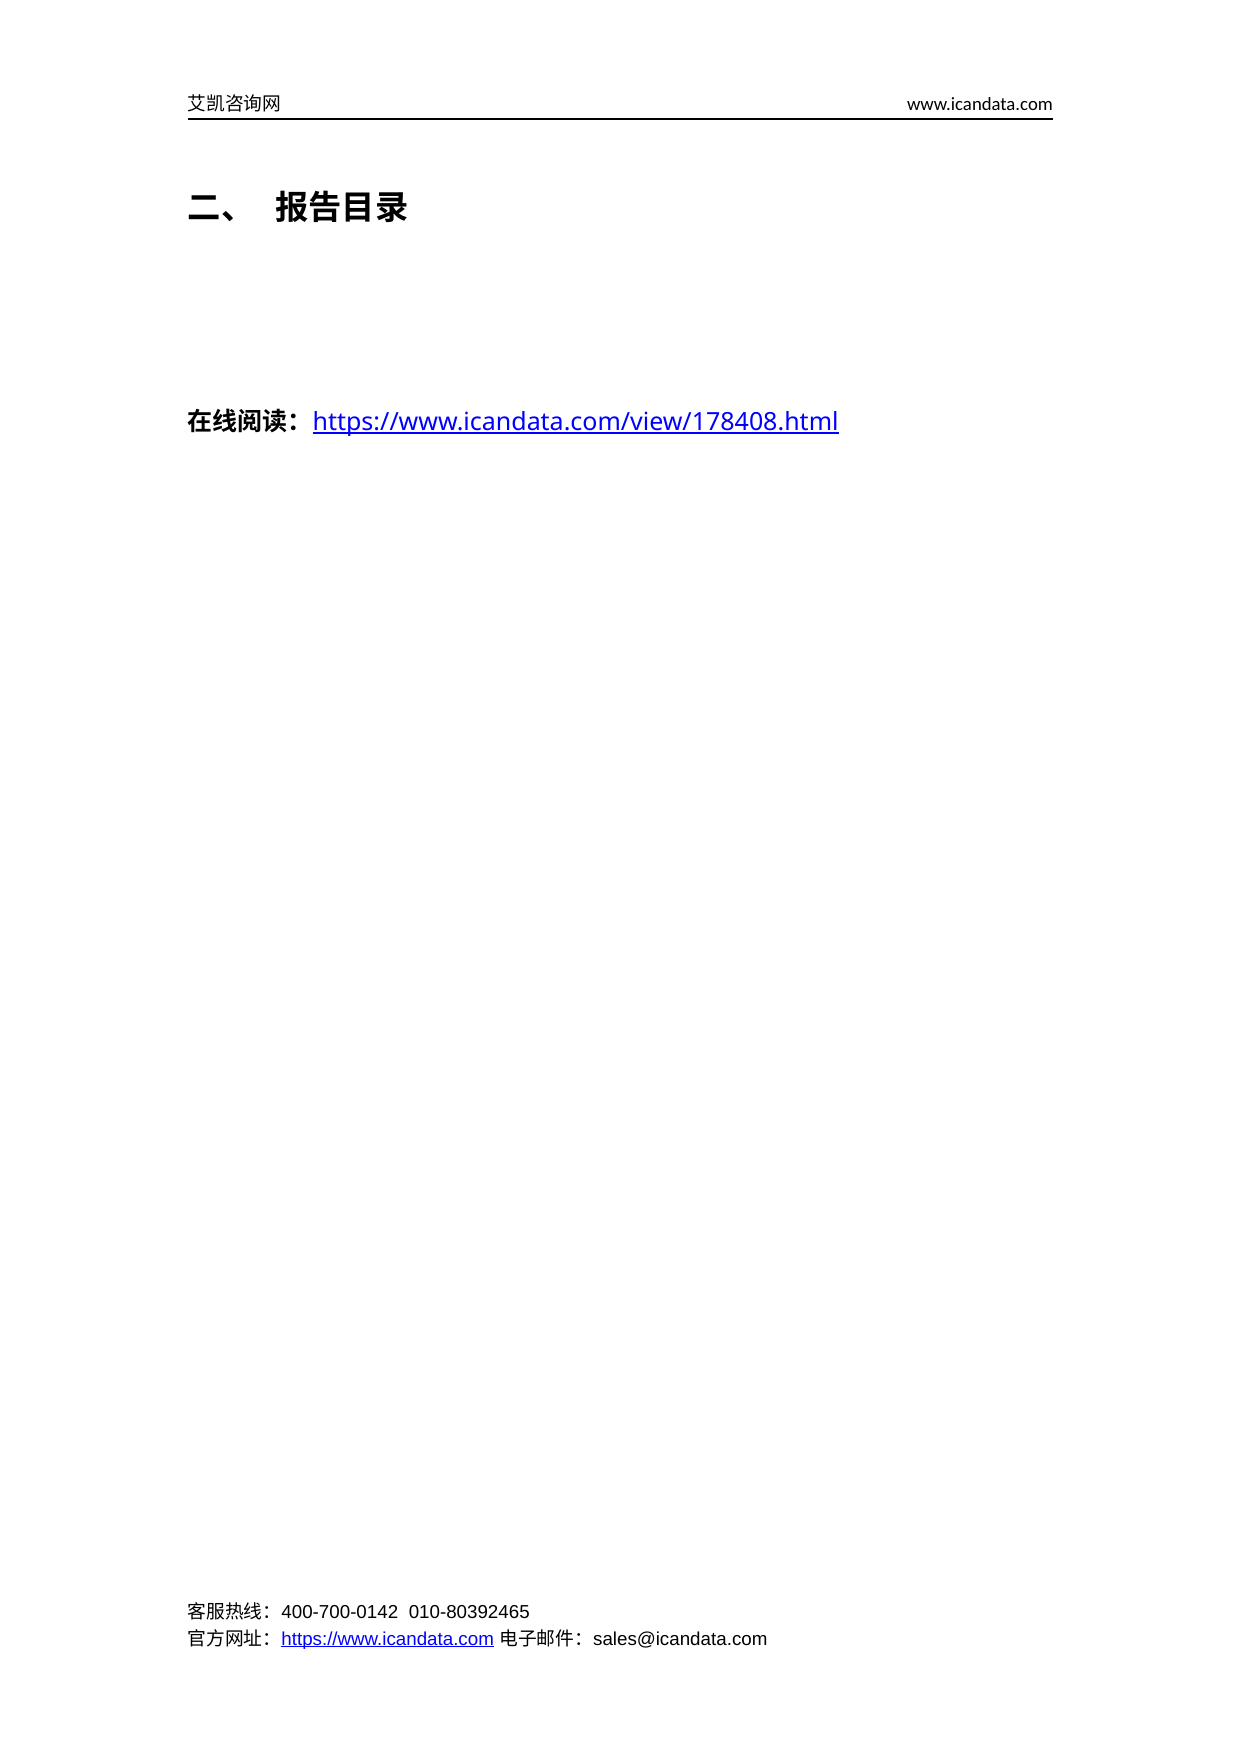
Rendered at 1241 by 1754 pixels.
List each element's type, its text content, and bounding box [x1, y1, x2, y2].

text 在线阅读：https://www.icandata.com/view/178408.html [187, 387, 1053, 452]
subtitle 报告目录 [187, 172, 1053, 237]
